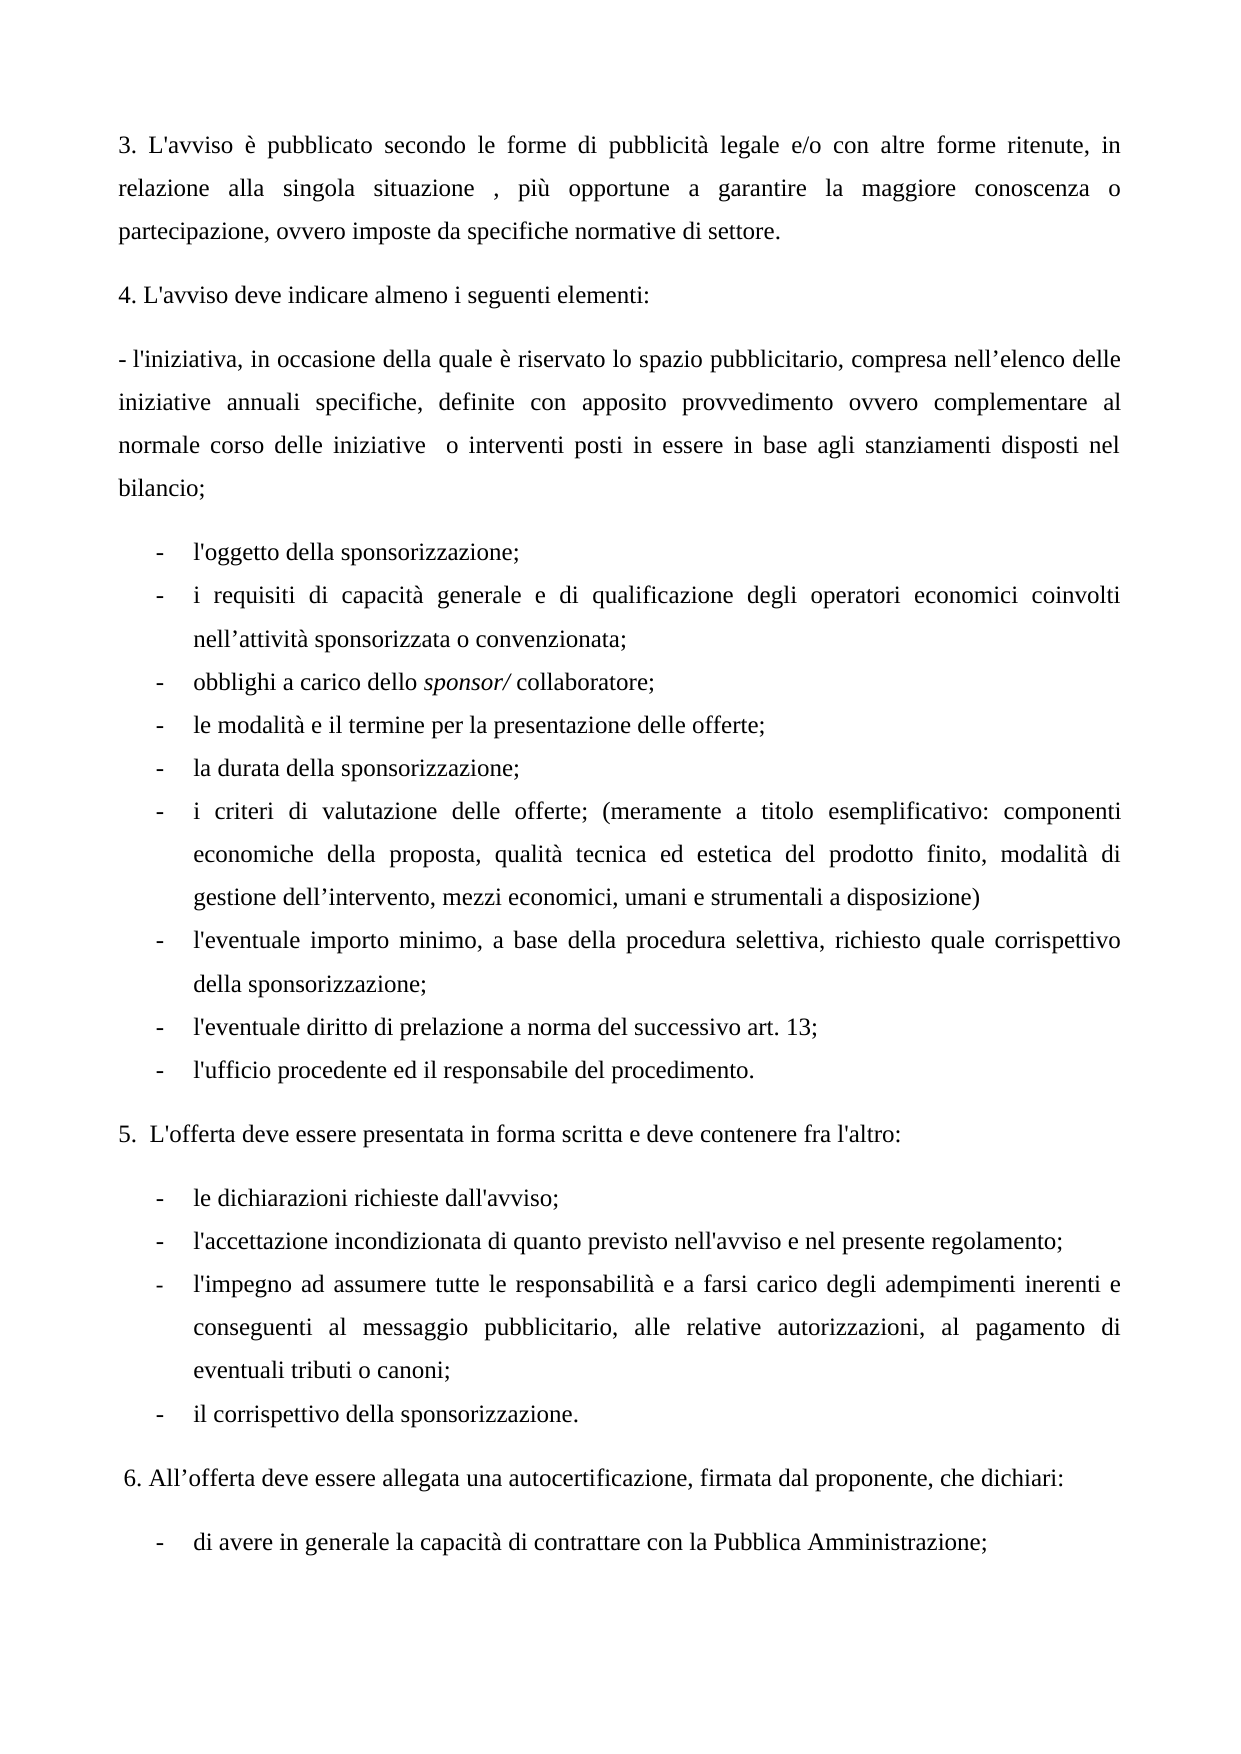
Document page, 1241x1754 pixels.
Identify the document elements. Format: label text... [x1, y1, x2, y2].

list i criteri di valutazione delle offerte; (meramente a titolo esemplificativo: componenti economiche della proposta, qualità tecnica ed estetica del prodotto finito, modalità di gestione dell’intervento, mezzi economici, umani e strumentali a disposizione) [156, 796, 1122, 911]
list il corrispettivo della sponsorizzazione. [156, 1399, 1122, 1428]
text 5. L'offerta deve essere presentata in forma scritta e deve contenere fra l'altro: [118, 1119, 1122, 1148]
list l'eventuale diritto di prelazione a norma del successivo art. 13; [156, 1012, 1122, 1041]
list l'ufficio procedente ed il responsabile del procedimento. [156, 1055, 1122, 1084]
text - l'iniziativa, in occasione della quale è riservato lo spazio pubblicitario, compresa nell’elenco delle iniziative annuali specifiche, definite con apposito provvedimento ovvero complementare al normale corso delle iniziative o interventi posti in essere in base agli stanziamenti disposti nel bilancio; [118, 344, 1122, 502]
list l'accettazione incondizionata di quanto previsto nell'avviso e nel presente regolamento; [156, 1226, 1122, 1255]
list le dichiarazioni richieste dall'avviso; [156, 1183, 1122, 1212]
list l'oggetto della sponsorizzazione; [156, 537, 1122, 566]
text 3. L'avviso è pubblicato secondo le forme di pubblicità legale e/o con altre forme ritenute, in relazione alla singola situazione , più opportune a garantire la maggiore conoscenza o partecipazione, ovvero imposte da specifiche normative di settore. [118, 130, 1122, 245]
list l'eventuale importo minimo, a base della procedura selettiva, richiesto quale corrispettivo della sponsorizzazione; [156, 926, 1122, 997]
text 6. All’offerta deve essere allegata una autocertificazione, firmata dal proponente, che dichiari: [118, 1463, 1122, 1492]
list obblighi a carico dello sponsor/ collaboratore; [156, 667, 1122, 696]
list la durata della sponsorizzazione; [156, 753, 1122, 782]
text 4. L'avviso deve indicare almeno i seguenti elementi: [118, 280, 1122, 309]
list di avere in generale la capacità di contrattare con la Pubblica Amministrazione; [156, 1527, 1122, 1556]
list l'impegno ad assumere tutte le responsabilità e a farsi carico degli adempimenti inerenti e conseguenti al messaggio pubblicitario, alle relative autorizzazioni, al pagamento di eventuali tributi o canoni; [156, 1269, 1122, 1384]
list le modalità e il termine per la presentazione delle offerte; [156, 710, 1122, 739]
list i requisiti di capacità generale e di qualificazione degli operatori economici coinvolti nell’attività sponsorizzata o convenzionata; [156, 581, 1122, 652]
